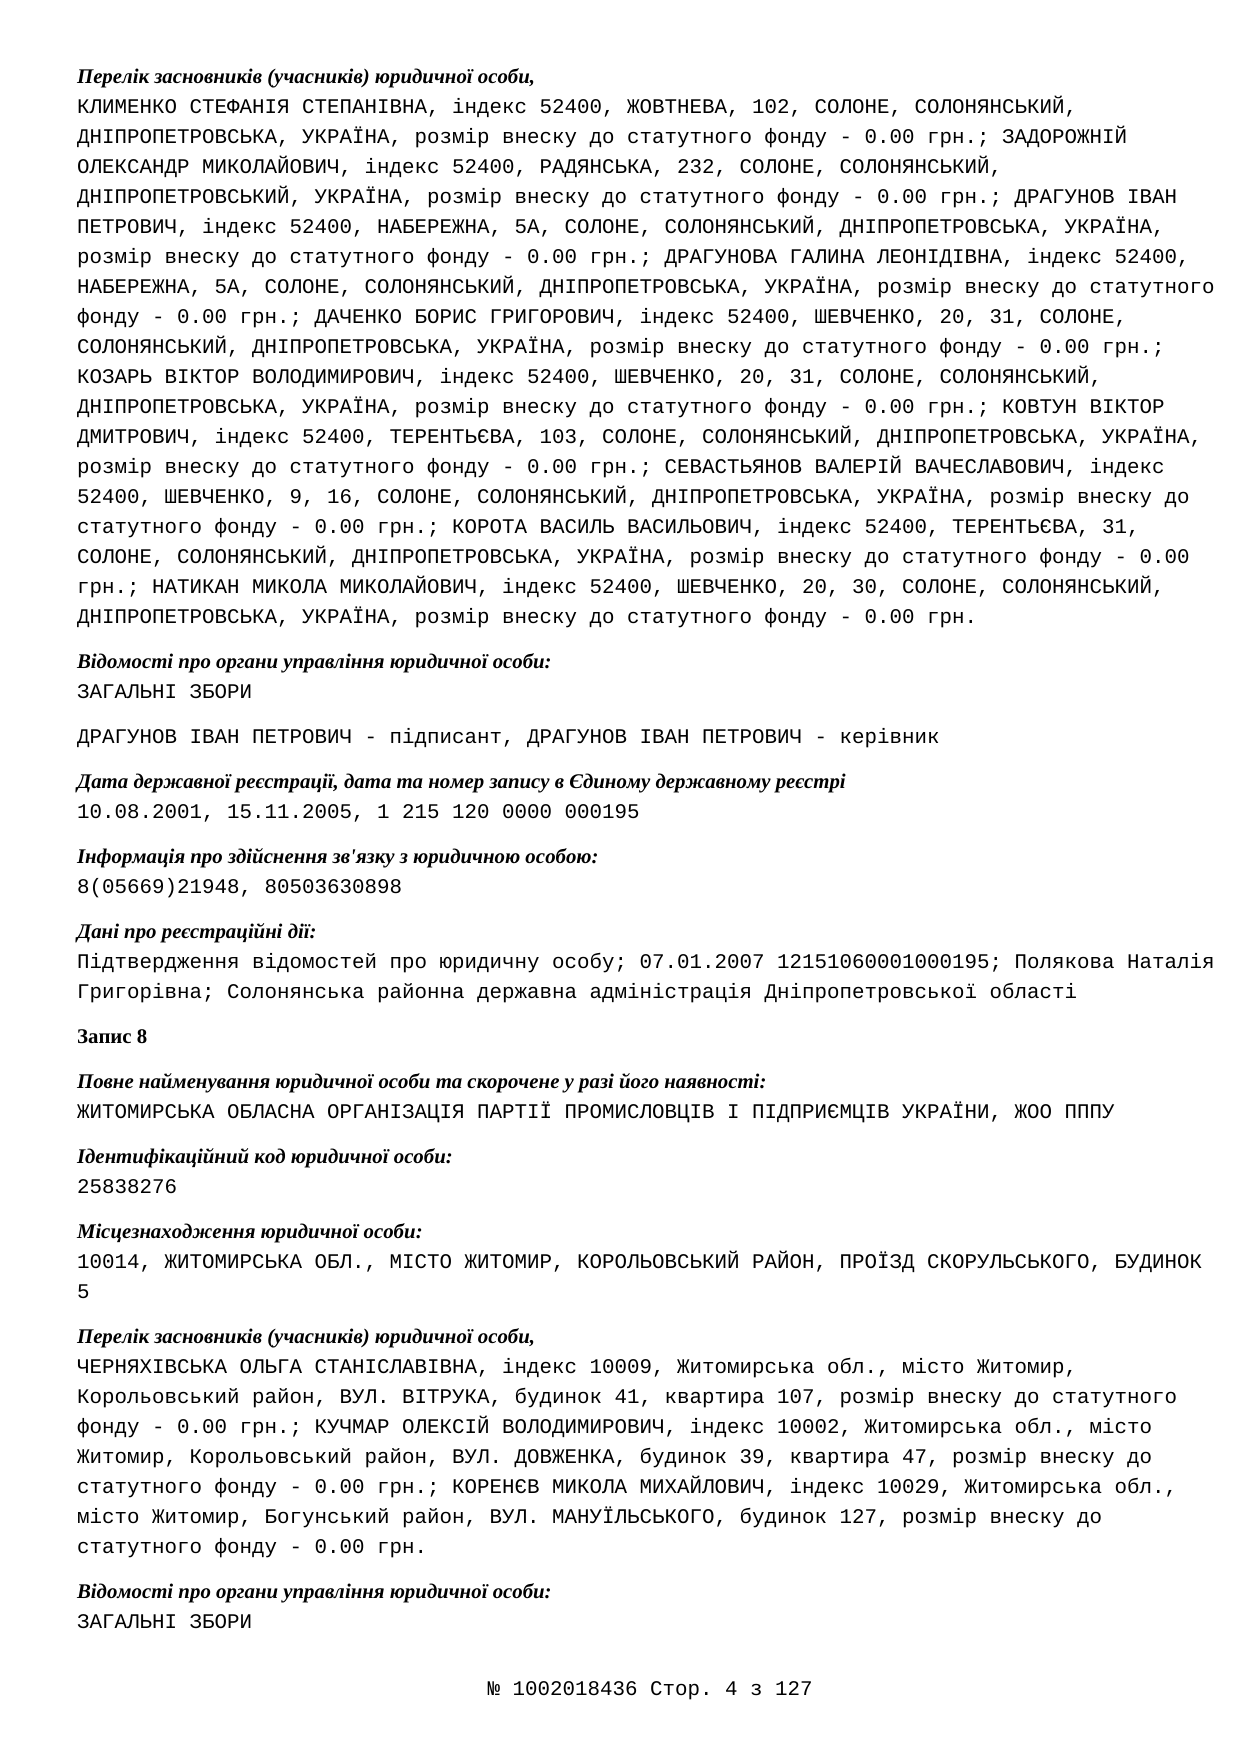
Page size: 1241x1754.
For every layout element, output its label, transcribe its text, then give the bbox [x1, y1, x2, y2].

text 10014, ЖИТОМИРСЬКА ОБЛ., МІСТО ЖИТОМИР, КОРОЛЬОВСЬКИЙ РАЙОН, ПРОЇЗД СКОРУЛЬСЬКОГО, БУДИНОК 5 [77, 1244, 1222, 1304]
text Дані про реєстраційні дії: [77, 914, 1222, 944]
text Дата державної реєстрації, дата та номер запису в Єдиному державному реєстрі [77, 764, 1222, 794]
text ЗАГАЛЬНІ ЗБОРИ [77, 674, 1222, 704]
text Підтвердження відомостей про юридичну особу; 07.01.2007 12151060001000195; Полякова Наталія Григорівна; Солонянська районна державна адміністрація Дніпропетровської області [77, 944, 1222, 1004]
text ЖИТОМИРСЬКА ОБЛАСНА ОРГАНІЗАЦІЯ ПАРТІЇ ПРОМИСЛОВЦІВ І ПІДПРИЄМЦІВ УКРАЇНИ, ЖОО ПППУ [77, 1094, 1222, 1124]
text Ідентифікаційний код юридичної особи: [77, 1139, 1222, 1169]
text 10.08.2001, 15.11.2005, 1 215 120 0000 000195 [77, 794, 1222, 824]
text 8(05669)21948, 80503630898 [77, 869, 1222, 899]
text ЗАГАЛЬНІ ЗБОРИ [77, 1604, 1222, 1634]
text Повне найменування юридичної особи та скорочене у разі його наявності: [77, 1064, 1222, 1094]
text Перелік засновників (учасників) юридичної особи, [77, 1319, 1222, 1349]
text 25838276 [77, 1169, 1222, 1199]
text Запис 8 [77, 1019, 1222, 1049]
text Перелік засновників (учасників) юридичної особи, [77, 59, 1222, 89]
text ЧЕРНЯХІВСЬКА ОЛЬГА СТАНІСЛАВІВНА, індекс 10009, Житомирська обл., місто Житомир, Корольовський район, ВУЛ. ВІТРУКА, будинок 41, квартира 107, розмір внеску до статутного фонду - 0.00 грн.; КУЧМАР ОЛЕКСІЙ ВОЛОДИМИРОВИЧ, індекс 10002, Житомирська обл., місто Житомир, Корольовський район, ВУЛ. ДОВЖЕНКА, будинок 39, квартира 47, розмір внеску до статутного фонду - 0.00 грн.; КОРЕНЄВ МИКОЛА МИХАЙЛОВИЧ, індекс 10029, Житомирська обл., місто Житомир, Богунський район, ВУЛ. МАНУЇЛЬСЬКОГО, будинок 127, розмір внеску до статутного фонду - 0.00 грн. [77, 1349, 1222, 1559]
text Відомості про органи управління юридичної особи: [77, 1574, 1222, 1604]
text КЛИМЕНКО СТЕФАНІЯ СТЕПАНІВНА, індекс 52400, ЖОВТНЕВА, 102, СОЛОНЕ, СОЛОНЯНСЬКИЙ, ДНІПРОПЕТРОВСЬКА, УКРАЇНА, розмір внеску до статутного фонду - 0.00 грн.; ЗАДОРОЖНІЙ ОЛЕКСАНДР МИКОЛАЙОВИЧ, індекс 52400, РАДЯНСЬКА, 232, СОЛОНЕ, СОЛОНЯНСЬКИЙ, ДНІПРОПЕТРОВСЬКИЙ, УКРАЇНА, розмір внеску до статутного фонду - 0.00 грн.; ДРАГУНОВ ІВАН ПЕТРОВИЧ, індекс 52400, НАБЕРЕЖНА, 5А, СОЛОНЕ, СОЛОНЯНСЬКИЙ, ДНІПРОПЕТРОВСЬКА, УКРАЇНА, розмір внеску до статутного фонду - 0.00 грн.; ДРАГУНОВА ГАЛИНА ЛЕОНІДІВНА, індекс 52400, НАБЕРЕЖНА, 5А, СОЛОНЕ, СОЛОНЯНСЬКИЙ, ДНІПРОПЕТРОВСЬКА, УКРАЇНА, розмір внеску до статутного фонду - 0.00 грн.; ДАЧЕНКО БОРИС ГРИГОРОВИЧ, індекс 52400, ШЕВЧЕНКО, 20, 31, СОЛОНЕ, СОЛОНЯНСЬКИЙ, ДНІПРОПЕТРОВСЬКА, УКРАЇНА, розмір внеску до статутного фонду - 0.00 грн.; КОЗАРЬ ВІКТОР ВОЛОДИМИРОВИЧ, індекс 52400, ШЕВЧЕНКО, 20, 31, СОЛОНЕ, СОЛОНЯНСЬКИЙ, ДНІПРОПЕТРОВСЬКА, УКРАЇНА, розмір внеску до статутного фонду - 0.00 грн.; КОВТУН ВІКТОР ДМИТРОВИЧ, індекс 52400, ТЕРЕНТЬЄВА, 103, СОЛОНЕ, СОЛОНЯНСЬКИЙ, ДНІПРОПЕТРОВСЬКА, УКРАЇНА, розмір внеску до статутного фонду - 0.00 грн.; СЕВАСТЬЯНОВ ВАЛЕРІЙ ВАЧЕСЛАВОВИЧ, індекс 52400, ШЕВЧЕНКО, 9, 16, СОЛОНЕ, СОЛОНЯНСЬКИЙ, ДНІПРОПЕТРОВСЬКА, УКРАЇНА, розмір внеску до статутного фонду - 0.00 грн.; КОРОТА ВАСИЛЬ ВАСИЛЬОВИЧ, індекс 52400, ТЕРЕНТЬЄВА, 31, СОЛОНЕ, СОЛОНЯНСЬКИЙ, ДНІПРОПЕТРОВСЬКА, УКРАЇНА, розмір внеску до статутного фонду - 0.00 грн.; НАТИКАН МИКОЛА МИКОЛАЙОВИЧ, індекс 52400, ШЕВЧЕНКО, 20, 30, СОЛОНЕ, СОЛОНЯНСЬКИЙ, ДНІПРОПЕТРОВСЬКА, УКРАЇНА, розмір внеску до статутного фонду - 0.00 грн. [77, 89, 1222, 629]
text ДРАГУНОВ ІВАН ПЕТРОВИЧ - підписант, ДРАГУНОВ ІВАН ПЕТРОВИЧ - керівник [77, 719, 1222, 749]
text Інформація про здійснення зв'язку з юридичною особою: [77, 839, 1222, 869]
text Відомості про органи управління юридичної особи: [77, 644, 1222, 674]
text Місцезнаходження юридичної особи: [77, 1214, 1222, 1244]
